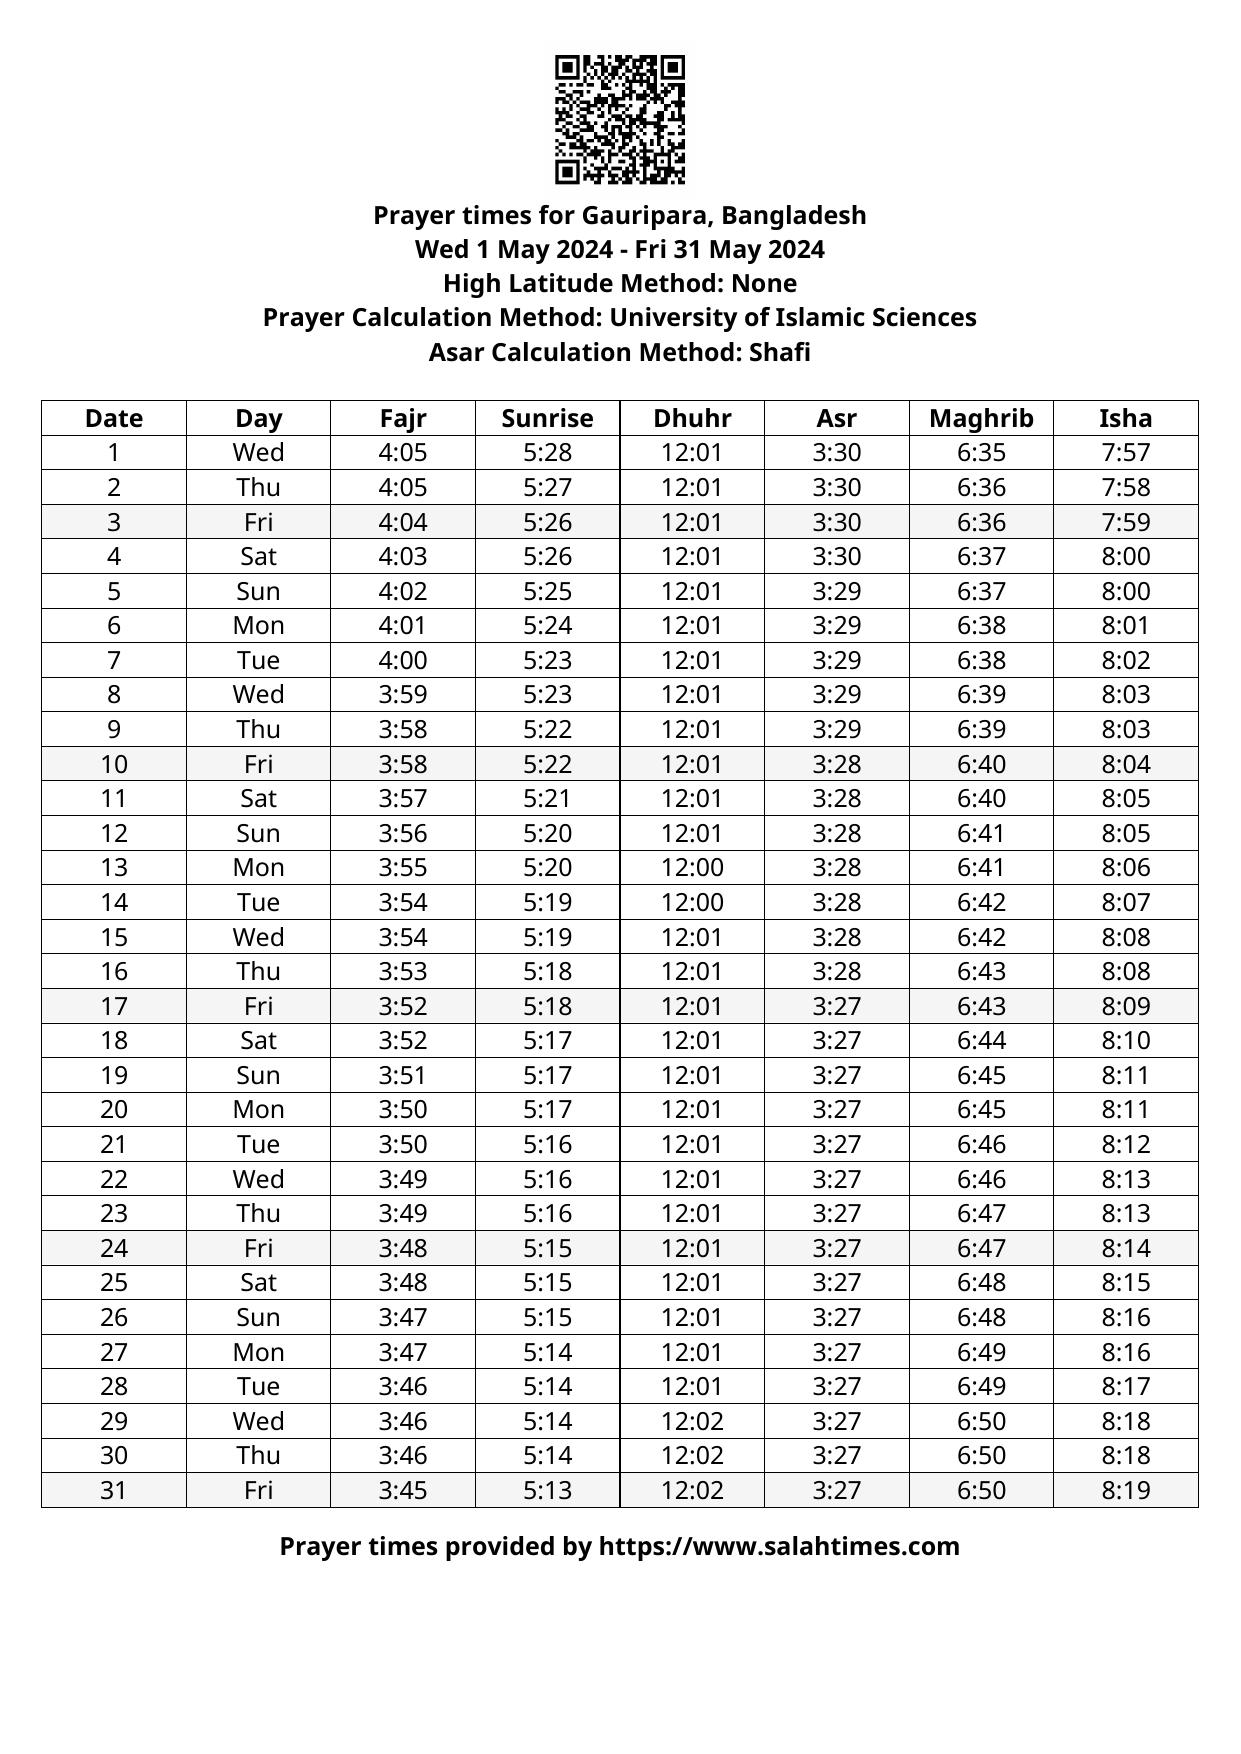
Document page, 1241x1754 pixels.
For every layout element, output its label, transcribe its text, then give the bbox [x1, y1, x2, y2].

text Prayer Calculation Method: University of Islamic Sciences [42, 300, 1198, 334]
table_cell 8:06 [1054, 851, 1198, 884]
table_cell 12:01 [621, 643, 764, 677]
table_header Date [42, 401, 186, 434]
table_cell 12:01 [621, 989, 764, 1022]
table_cell 6:49 [910, 1335, 1053, 1368]
table_cell 5:16 [476, 1196, 619, 1230]
table_cell 3:50 [331, 1127, 475, 1161]
table_cell 3:57 [331, 781, 475, 815]
table_cell 7:58 [1054, 470, 1198, 504]
table_cell 12:01 [621, 747, 764, 780]
table_cell 3:27 [765, 1127, 909, 1161]
table_cell 4:02 [331, 574, 475, 607]
table_cell 3:45 [331, 1473, 475, 1507]
table_cell 5:16 [476, 1162, 619, 1195]
table_cell 3:55 [331, 851, 475, 884]
table_cell 6:44 [910, 1024, 1053, 1057]
table_cell 12:01 [621, 1024, 764, 1057]
table_cell 3:27 [765, 1196, 909, 1230]
table_cell Sun [187, 1058, 330, 1092]
table_cell 3:27 [765, 1266, 909, 1299]
table_cell 3:46 [331, 1404, 475, 1437]
table_cell 3:52 [331, 989, 475, 1022]
text Prayer times provided by https://www.salahtimes.com [42, 1528, 1198, 1563]
table_cell 28 [42, 1369, 186, 1403]
table_cell 18 [42, 1024, 186, 1057]
table_cell 5:24 [476, 609, 619, 642]
table_cell 5:20 [476, 816, 619, 849]
table_cell 3:27 [765, 1369, 909, 1403]
table_cell Thu [187, 954, 330, 988]
table_cell 12:02 [621, 1439, 764, 1472]
table_header Day [187, 401, 330, 434]
table_cell 3:29 [765, 574, 909, 607]
table_cell 8:18 [1054, 1404, 1198, 1437]
table_cell 12:01 [621, 574, 764, 607]
table_cell 8:17 [1054, 1369, 1198, 1403]
table_cell 8 [42, 678, 186, 711]
table_cell 5:25 [476, 574, 619, 607]
table_cell 8:19 [1054, 1473, 1198, 1507]
table_cell 3:53 [331, 954, 475, 988]
table_cell 3:51 [331, 1058, 475, 1092]
table_cell Fri [187, 505, 330, 538]
table_cell 3:49 [331, 1196, 475, 1230]
table_cell 8:13 [1054, 1162, 1198, 1195]
table_cell 10 [42, 747, 186, 780]
table_cell 3:52 [331, 1024, 475, 1057]
table_cell 3:47 [331, 1335, 475, 1368]
table_cell 5:15 [476, 1266, 619, 1299]
table_header Sunrise [476, 401, 619, 434]
table_header Maghrib [910, 401, 1053, 434]
table_cell Thu [187, 712, 330, 746]
table_cell 5:22 [476, 712, 619, 746]
table_cell 6:43 [910, 989, 1053, 1022]
table_cell 12:01 [621, 1058, 764, 1092]
table_cell Sat [187, 539, 330, 573]
table_cell 8:10 [1054, 1024, 1198, 1057]
table_cell 3:27 [765, 1300, 909, 1334]
table_cell 12:01 [621, 1335, 764, 1368]
table_cell 14 [42, 885, 186, 919]
table_cell 13 [42, 851, 186, 884]
table_cell 8:03 [1054, 678, 1198, 711]
table_cell 6:46 [910, 1162, 1053, 1195]
table_cell Tue [187, 885, 330, 919]
table_cell 8:05 [1054, 781, 1198, 815]
table_header Dhuhr [621, 401, 764, 434]
table_header Fajr [331, 401, 475, 434]
text High Latitude Method: None [42, 266, 1198, 300]
table_cell 3:27 [765, 1439, 909, 1472]
table_cell 20 [42, 1093, 186, 1126]
table_cell 7:57 [1054, 436, 1198, 469]
table_cell Sun [187, 574, 330, 607]
table_cell 8:16 [1054, 1335, 1198, 1368]
table_cell Sat [187, 1024, 330, 1057]
picture [542, 41, 699, 198]
table_cell 7:59 [1054, 505, 1198, 538]
table_cell 5:22 [476, 747, 619, 780]
table_cell 6:38 [910, 643, 1053, 677]
table_cell 4:01 [331, 609, 475, 642]
table_cell 3:27 [765, 1024, 909, 1057]
table_cell 3:50 [331, 1093, 475, 1126]
table_cell Fri [187, 1473, 330, 1507]
table_cell 3:28 [765, 851, 909, 884]
table_cell 5:14 [476, 1369, 619, 1403]
table_cell 5:17 [476, 1093, 619, 1126]
table_cell Tue [187, 643, 330, 677]
table_cell 3:28 [765, 920, 909, 953]
table_cell 5:28 [476, 436, 619, 469]
table_cell 12:00 [621, 885, 764, 919]
table_cell 5:19 [476, 920, 619, 953]
table_cell 3:46 [331, 1369, 475, 1403]
table_header Asr [765, 401, 909, 434]
table_cell 4:04 [331, 505, 475, 538]
table_cell 5:16 [476, 1127, 619, 1161]
table_cell 8:04 [1054, 747, 1198, 780]
table_cell 8:00 [1054, 574, 1198, 607]
table_cell 3:28 [765, 747, 909, 780]
table_cell 8:15 [1054, 1266, 1198, 1299]
table_cell 5:23 [476, 678, 619, 711]
table_cell 8:12 [1054, 1127, 1198, 1161]
table_cell 5:13 [476, 1473, 619, 1507]
table_cell 29 [42, 1404, 186, 1437]
table_cell 3:29 [765, 643, 909, 677]
table_cell 6 [42, 609, 186, 642]
table_cell 6:37 [910, 539, 1053, 573]
table_cell 5:20 [476, 851, 619, 884]
table_cell Thu [187, 1439, 330, 1472]
table_cell Sun [187, 816, 330, 849]
table_cell 5:21 [476, 781, 619, 815]
table_cell Mon [187, 851, 330, 884]
table_cell 12:01 [621, 470, 764, 504]
table_cell 6:42 [910, 885, 1053, 919]
table_cell 3:27 [765, 1404, 909, 1437]
table_cell 6:39 [910, 712, 1053, 746]
table_cell 12:01 [621, 781, 764, 815]
table_cell Fri [187, 989, 330, 1022]
table_cell 5 [42, 574, 186, 607]
table_cell 3:27 [765, 1473, 909, 1507]
table_cell 6:45 [910, 1058, 1053, 1092]
table_cell 8:14 [1054, 1231, 1198, 1264]
table_cell 12:01 [621, 609, 764, 642]
table_cell 6:47 [910, 1231, 1053, 1264]
table_cell 5:14 [476, 1439, 619, 1472]
table_cell Wed [187, 920, 330, 953]
table_cell 4 [42, 539, 186, 573]
table_cell Wed [187, 1162, 330, 1195]
table_cell 6:49 [910, 1369, 1053, 1403]
table_cell Thu [187, 1196, 330, 1230]
table_cell 12:02 [621, 1473, 764, 1507]
table_cell 3:27 [765, 1162, 909, 1195]
table_cell 8:05 [1054, 816, 1198, 849]
table_cell 12:01 [621, 436, 764, 469]
table_cell 25 [42, 1266, 186, 1299]
table_cell Sun [187, 1300, 330, 1334]
table_cell 12:02 [621, 1404, 764, 1437]
table_cell 19 [42, 1058, 186, 1092]
table_cell 8:02 [1054, 643, 1198, 677]
table_cell 12:01 [621, 1369, 764, 1403]
table_cell 5:18 [476, 954, 619, 988]
table_cell Tue [187, 1369, 330, 1403]
table_cell 12:01 [621, 1162, 764, 1195]
table_cell 12:01 [621, 678, 764, 711]
table_cell 3:27 [765, 1231, 909, 1264]
table_cell 8:09 [1054, 989, 1198, 1022]
table_cell 3:28 [765, 885, 909, 919]
table_cell 30 [42, 1439, 186, 1472]
table_cell 3:46 [331, 1439, 475, 1472]
table_cell 8:08 [1054, 920, 1198, 953]
table_cell 5:15 [476, 1300, 619, 1334]
table_cell 5:27 [476, 470, 619, 504]
table_cell 5:15 [476, 1231, 619, 1264]
table_cell 4:05 [331, 436, 475, 469]
table_cell 12:01 [621, 1196, 764, 1230]
table_cell 3:47 [331, 1300, 475, 1334]
table_cell 8:07 [1054, 885, 1198, 919]
text Wed 1 May 2024 - Fri 31 May 2024 [42, 232, 1198, 266]
table_cell 1 [42, 436, 186, 469]
table_cell 6:50 [910, 1404, 1053, 1437]
table_cell 3:58 [331, 747, 475, 780]
table_cell 3:59 [331, 678, 475, 711]
table_cell 16 [42, 954, 186, 988]
table_cell Thu [187, 470, 330, 504]
table_cell 5:14 [476, 1335, 619, 1368]
table_cell 6:42 [910, 920, 1053, 953]
table_cell 5:23 [476, 643, 619, 677]
table_cell 5:26 [476, 539, 619, 573]
table_cell 6:41 [910, 816, 1053, 849]
table_cell 3:27 [765, 989, 909, 1022]
table_cell 3:29 [765, 609, 909, 642]
table_cell 3:28 [765, 816, 909, 849]
table_cell 3:30 [765, 505, 909, 538]
table_cell 6:48 [910, 1266, 1053, 1299]
table_cell 3:30 [765, 539, 909, 573]
table_cell 3:30 [765, 470, 909, 504]
table_cell 5:14 [476, 1404, 619, 1437]
table_cell Fri [187, 747, 330, 780]
table_cell 12 [42, 816, 186, 849]
table_cell 3:54 [331, 920, 475, 953]
table_cell 8:11 [1054, 1093, 1198, 1126]
table_cell 12:01 [621, 920, 764, 953]
table_cell 12:01 [621, 816, 764, 849]
table_cell 6:36 [910, 505, 1053, 538]
table_cell 6:50 [910, 1473, 1053, 1507]
table_cell 5:19 [476, 885, 619, 919]
table_cell 12:01 [621, 1300, 764, 1334]
table_cell 15 [42, 920, 186, 953]
table_cell 4:05 [331, 470, 475, 504]
table_cell 12:01 [621, 1231, 764, 1264]
table_cell 6:37 [910, 574, 1053, 607]
table_cell 6:40 [910, 781, 1053, 815]
table_cell 12:01 [621, 1093, 764, 1126]
table_cell 5:18 [476, 989, 619, 1022]
table_cell 12:01 [621, 1266, 764, 1299]
table_header Isha [1054, 401, 1198, 434]
table_cell 8:08 [1054, 954, 1198, 988]
table_cell 27 [42, 1335, 186, 1368]
table_cell 23 [42, 1196, 186, 1230]
table_cell 3:27 [765, 1058, 909, 1092]
table_cell 3 [42, 505, 186, 538]
table_cell Wed [187, 1404, 330, 1437]
table_cell Wed [187, 436, 330, 469]
table_cell 12:01 [621, 1127, 764, 1161]
table_cell 6:43 [910, 954, 1053, 988]
table_cell Wed [187, 678, 330, 711]
table_cell Mon [187, 609, 330, 642]
table_cell 21 [42, 1127, 186, 1161]
table_cell 12:01 [621, 539, 764, 573]
table_cell 12:00 [621, 851, 764, 884]
table_cell 6:39 [910, 678, 1053, 711]
table_cell 8:01 [1054, 609, 1198, 642]
table_cell 3:48 [331, 1266, 475, 1299]
table_cell 3:28 [765, 781, 909, 815]
table_cell 26 [42, 1300, 186, 1334]
table_cell 6:47 [910, 1196, 1053, 1230]
table_cell 6:46 [910, 1127, 1053, 1161]
table_cell 3:29 [765, 712, 909, 746]
table_cell Fri [187, 1231, 330, 1264]
table_cell 5:17 [476, 1024, 619, 1057]
table_cell 6:40 [910, 747, 1053, 780]
table_cell Sat [187, 781, 330, 815]
table_cell 5:17 [476, 1058, 619, 1092]
table_cell 3:27 [765, 1335, 909, 1368]
text Asar Calculation Method: Shafi [42, 334, 1198, 368]
table_cell 3:49 [331, 1162, 475, 1195]
table_cell 11 [42, 781, 186, 815]
table_cell 8:11 [1054, 1058, 1198, 1092]
table_cell 6:50 [910, 1439, 1053, 1472]
table_cell 8:18 [1054, 1439, 1198, 1472]
table_cell 9 [42, 712, 186, 746]
table_cell 7 [42, 643, 186, 677]
table_cell 17 [42, 989, 186, 1022]
table_cell 6:36 [910, 470, 1053, 504]
table_cell 3:48 [331, 1231, 475, 1264]
table_cell 12:01 [621, 954, 764, 988]
table_cell 3:27 [765, 1093, 909, 1126]
table_cell 3:28 [765, 954, 909, 988]
table_cell 3:30 [765, 436, 909, 469]
table_cell 3:56 [331, 816, 475, 849]
table_cell 8:16 [1054, 1300, 1198, 1334]
table_cell 6:45 [910, 1093, 1053, 1126]
text Prayer times for Gauripara, Bangladesh [42, 198, 1198, 232]
table_cell 8:03 [1054, 712, 1198, 746]
table_cell 3:58 [331, 712, 475, 746]
table_cell 3:54 [331, 885, 475, 919]
table_cell 5:26 [476, 505, 619, 538]
table_cell 8:13 [1054, 1196, 1198, 1230]
table_cell 6:48 [910, 1300, 1053, 1334]
table_cell 22 [42, 1162, 186, 1195]
table_cell 4:03 [331, 539, 475, 573]
table_cell Tue [187, 1127, 330, 1161]
table_cell 31 [42, 1473, 186, 1507]
table_cell 12:01 [621, 505, 764, 538]
table_cell 6:35 [910, 436, 1053, 469]
table_cell 4:00 [331, 643, 475, 677]
table_cell Mon [187, 1335, 330, 1368]
table_cell 24 [42, 1231, 186, 1264]
table_cell 2 [42, 470, 186, 504]
table_cell 6:38 [910, 609, 1053, 642]
table_cell 8:00 [1054, 539, 1198, 573]
table_cell Mon [187, 1093, 330, 1126]
table_cell 12:01 [621, 712, 764, 746]
table_cell Sat [187, 1266, 330, 1299]
table_cell 3:29 [765, 678, 909, 711]
table_cell 6:41 [910, 851, 1053, 884]
